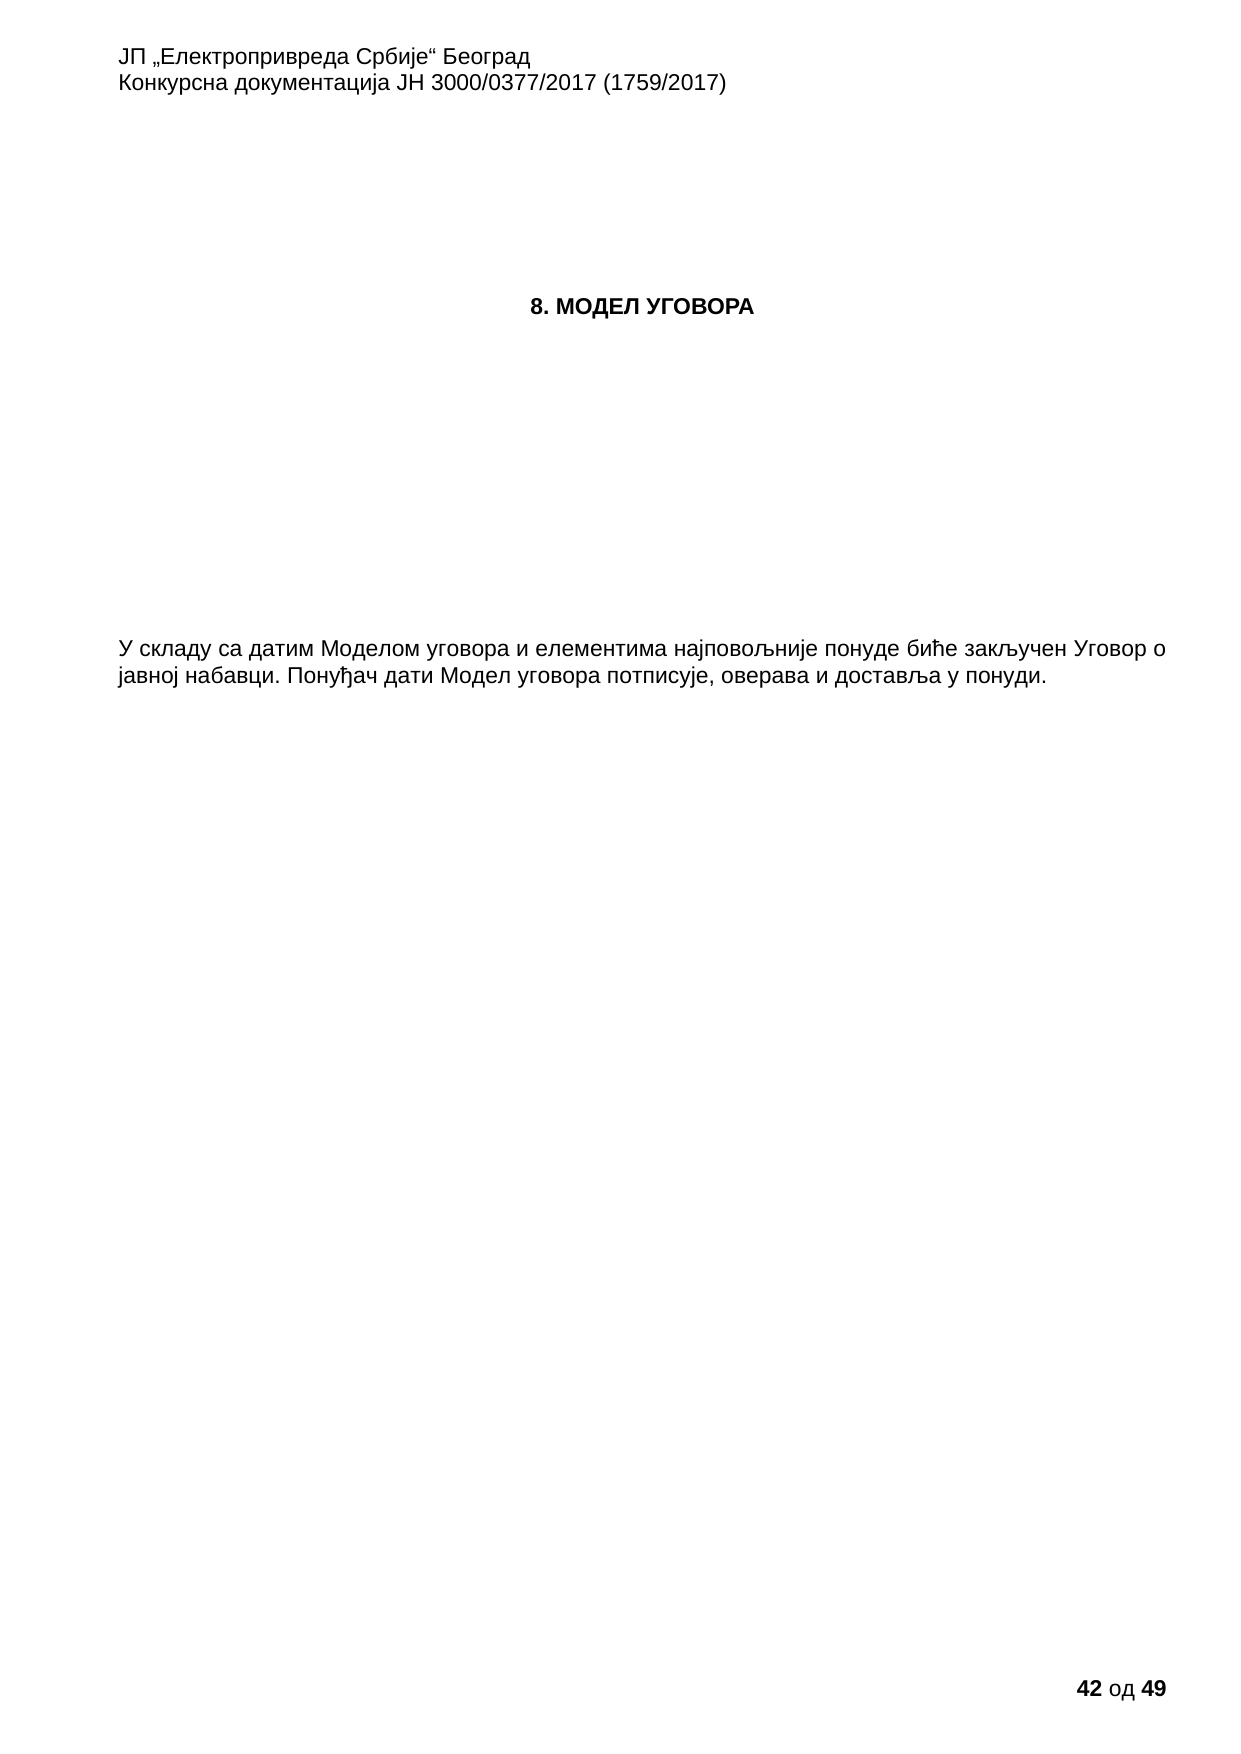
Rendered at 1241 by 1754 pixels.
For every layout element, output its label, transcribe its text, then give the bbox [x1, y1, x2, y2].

text 8. МОДЕЛ УГОВОРА [118, 293, 1166, 319]
text У складу са датим Моделом уговора и елементима најповољније понуде биће закључен Уговор о јавној набавци. Понуђач дати Модел уговора потписује, оверава и доставља у понуди. [118, 635, 1166, 688]
